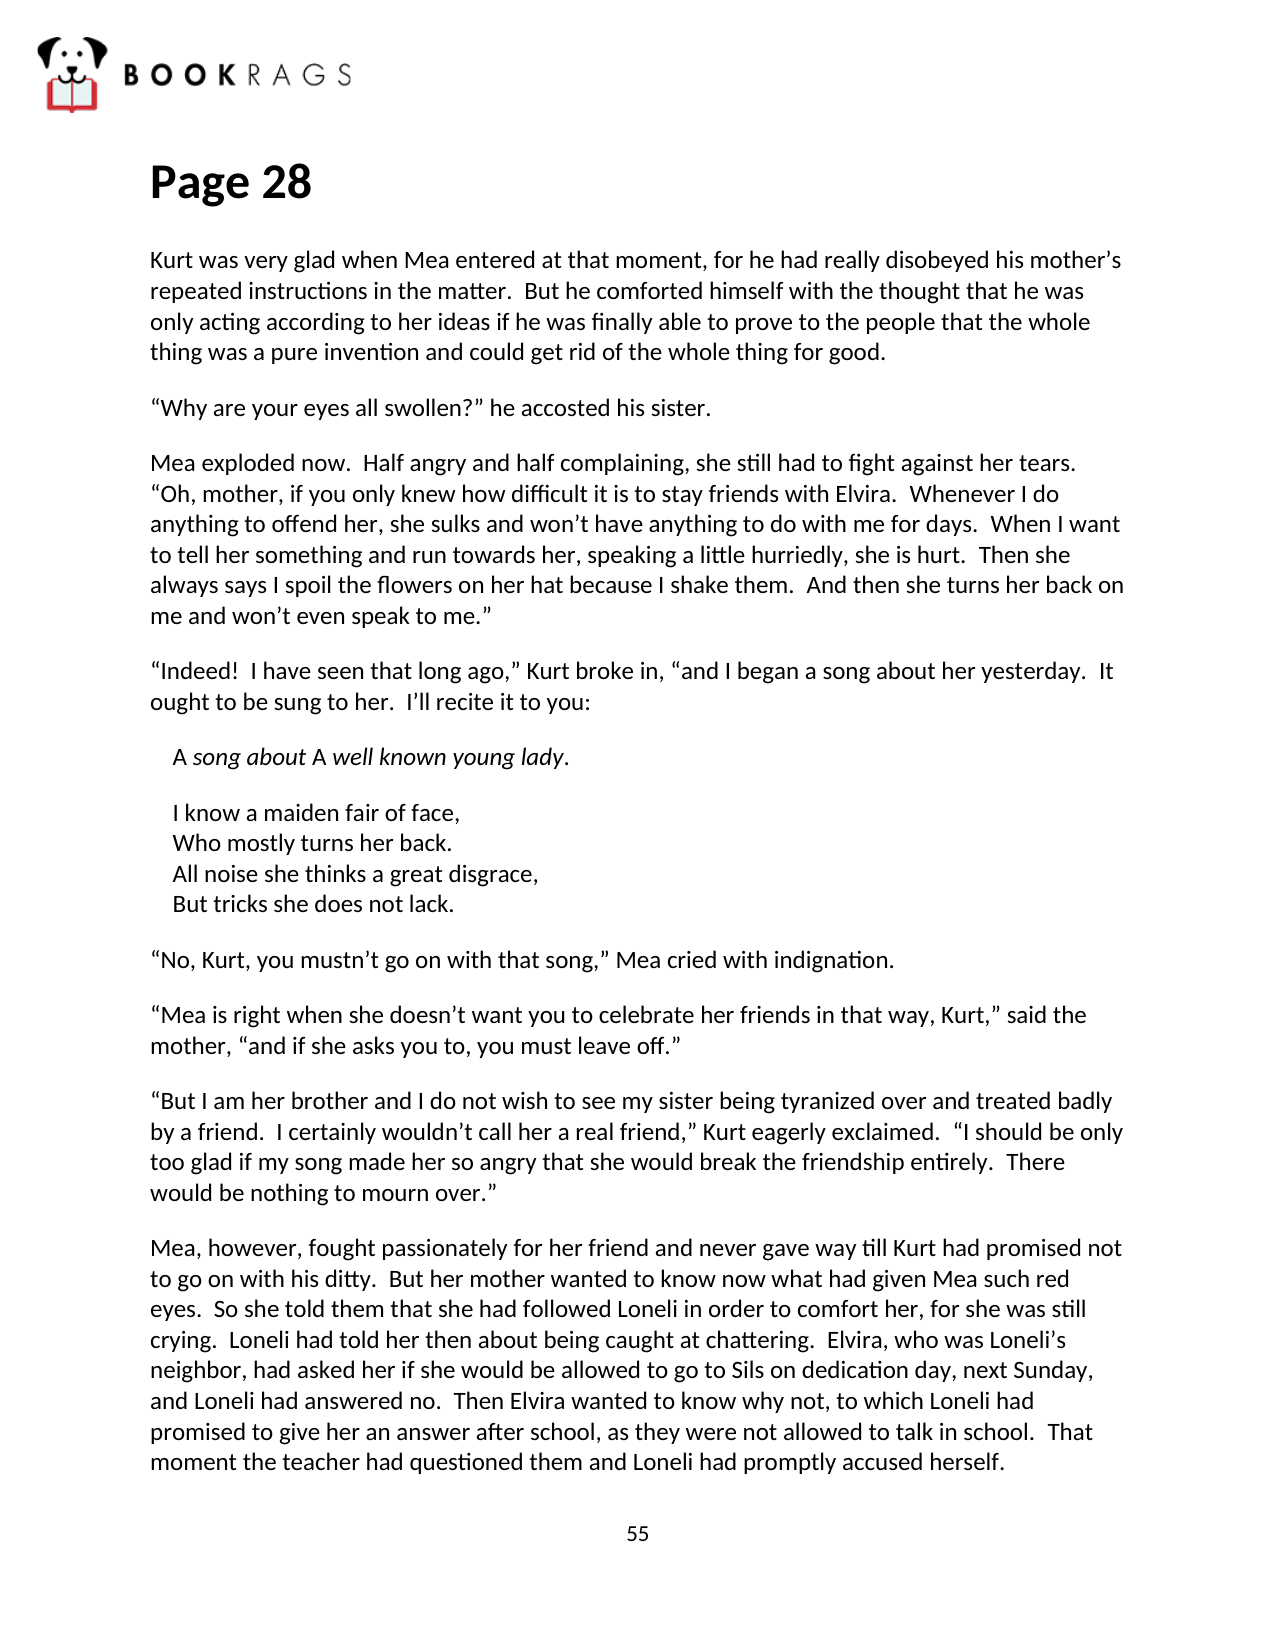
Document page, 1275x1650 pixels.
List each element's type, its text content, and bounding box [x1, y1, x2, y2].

text Mea, however, fought passionately for her friend and never gave way till Kurt had promised not to go on with his ditty. But her mother wanted to know now what had given Mea such red eyes. So she told them that she had followed Loneli in order to comfort her, for she was still crying. Loneli had told her then about being caught at chattering. Elvira, who was Loneli’s neighbor, had asked her if she would be allowed to go to Sils on dedication day, next Sunday, and Loneli had answered no. Then Elvira wanted to know why not, to which Loneli had promised to give her an answer after school, as they were not allowed to talk in school. That moment the teacher had questioned them and Loneli had promptly accused herself. [150, 1233, 1125, 1477]
text “But I am her brother and I do not wish to see my sister being tyranized over and treated badly by a friend. I certainly wouldn’t call her a real friend,” Kurt eagerly exclaimed. “I should be only too glad if my song made her so angry that she would break the friendship entirely. There would be nothing to mourn over.” [150, 1086, 1125, 1208]
text “Indeed! I have seen that long ago,” Kurt broke in, “and I began a song about her yesterday. It ought to be sung to her. I’ll recite it to you: [150, 655, 1125, 716]
text Mea exploded now. Half angry and half complaining, she still had to fight against her tears. “Oh, mother, if you only knew how difficult it is to stay friends with Elvira. Whenever I do anything to offend her, she sulks and won’t have anything to do with me for days. When I want to tell her something and run towards her, speaking a little hurriedly, she is hurt. Then she always says I spoil the flowers on her hat because I shake them. And then she turns her back on me and won’t even speak to me.” [150, 447, 1125, 630]
text Page 28 [150, 150, 1125, 211]
text “Why are your eyes all swollen?” he accosted his sister. [150, 392, 1125, 422]
text Kurt was very glad when Mea entered at that moment, for he had really disobeyed his mother’s repeated instructions in the matter. But he comforted himself with the thought that he was only acting according to her ideas if he was finally able to prove to the people that the whole thing was a pure invention and could get rid of the whole thing for good. [150, 244, 1125, 367]
text I know a maiden fair of face, Who mostly turns her back. All noise she thinks a great disgrace, But tricks she does not lack. [150, 797, 1125, 919]
text “No, Kurt, you mustn’t go on with that song,” Mea cried with indignation. [150, 944, 1125, 974]
text A song about A well known young lady. [150, 741, 1125, 772]
text “Mea is right when she doesn’t want you to celebrate her friends in that way, Kurt,” said the mother, “and if she asks you to, you must leave off.” [150, 999, 1125, 1061]
picture [37, 37, 351, 113]
